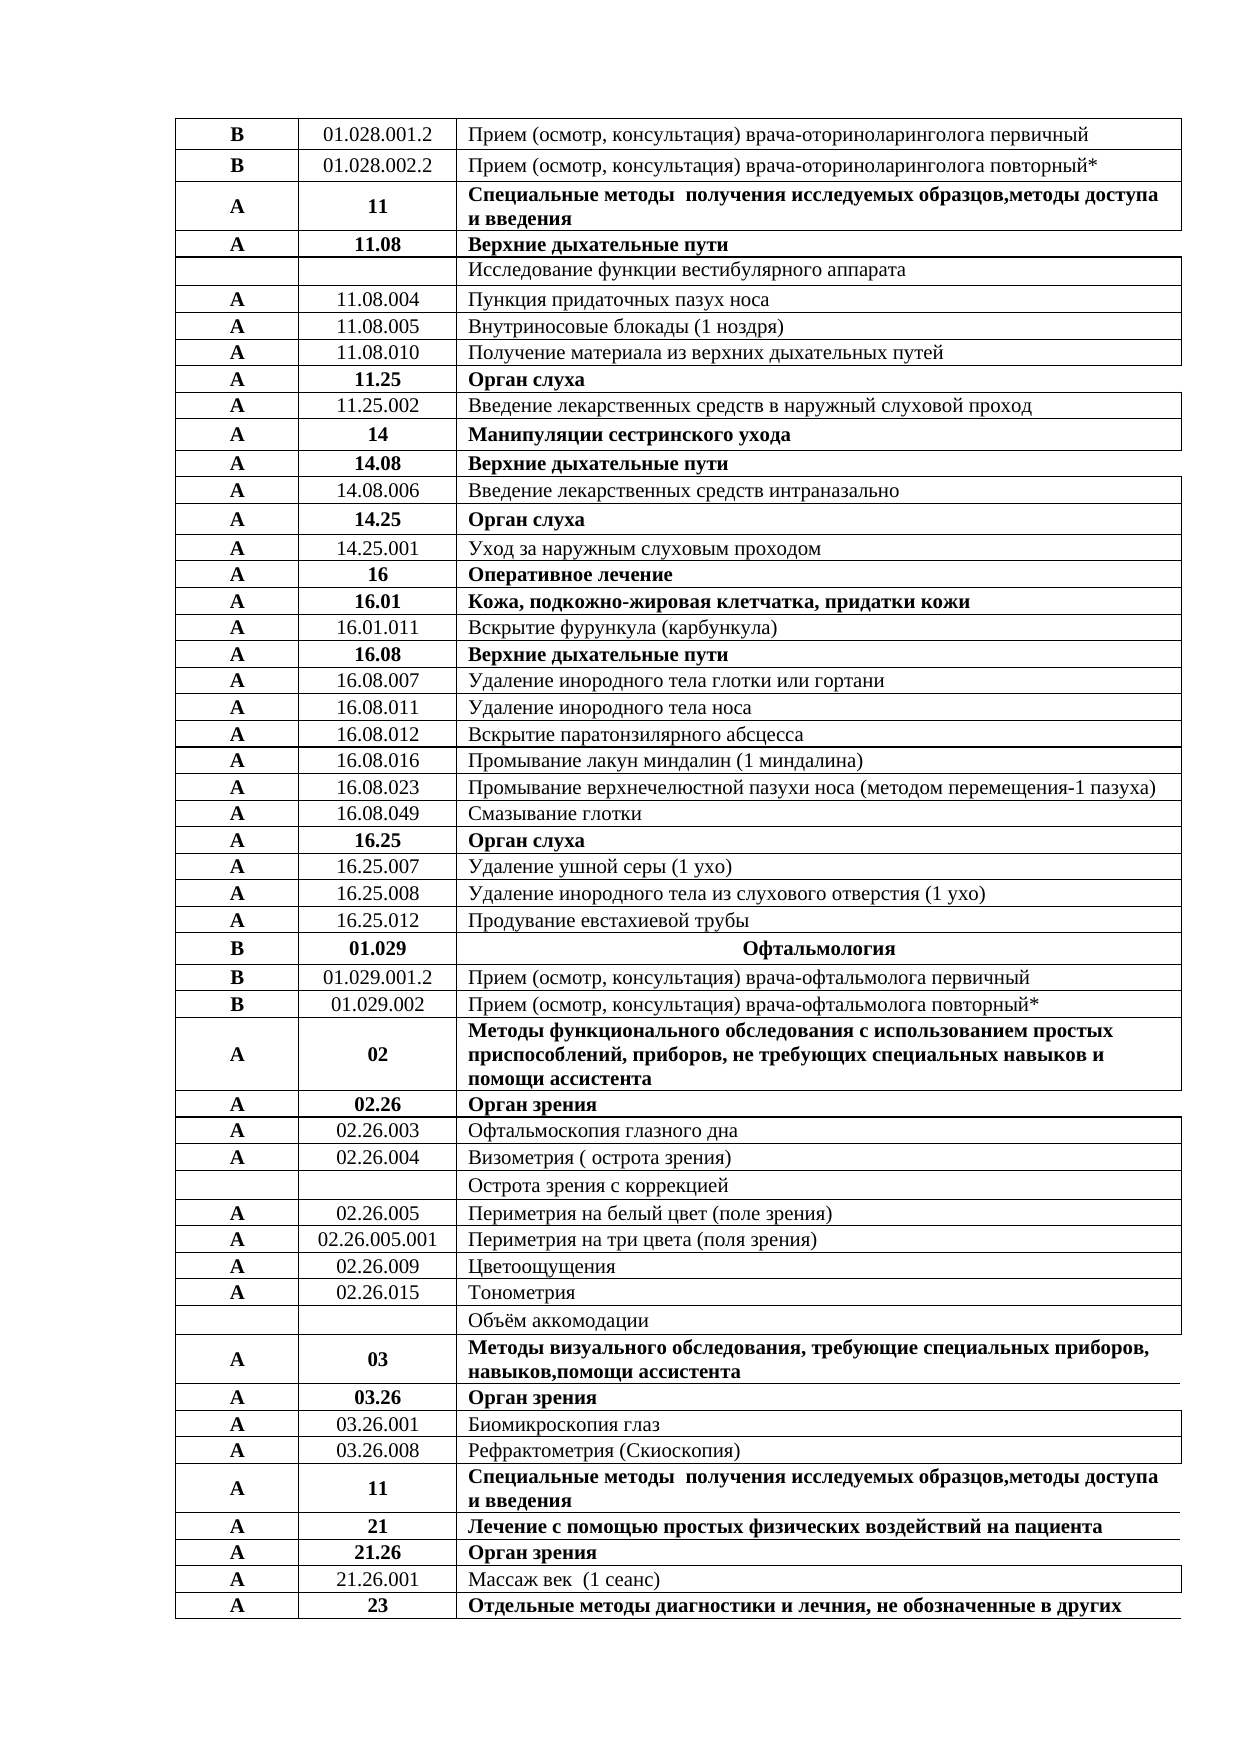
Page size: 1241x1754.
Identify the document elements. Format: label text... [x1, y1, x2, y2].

table_cell 02.26.005 [299, 1200, 456, 1225]
table_cell Исследование функции вестибулярного аппарата [457, 258, 1181, 285]
table_cell В [176, 933, 298, 963]
table_cell Прием (осмотр, консультация) врача-офтальмолога первичный [457, 965, 1181, 990]
table_cell 03.26 [299, 1384, 456, 1410]
table_cell А [176, 366, 298, 392]
table_cell 16.08.023 [299, 774, 456, 799]
table_cell 11.08.010 [299, 340, 456, 365]
table_cell 23 [299, 1593, 456, 1618]
table_cell А [176, 451, 298, 476]
table_cell 03.26.001 [299, 1411, 456, 1436]
table_cell 02.26.004 [299, 1144, 456, 1169]
table_cell Лечение с помощью простых физических воздействий на пациента [457, 1512, 1181, 1538]
table_cell Смазывание глотки [457, 801, 1181, 826]
table_cell А [176, 907, 298, 932]
table_cell Тонометрия [457, 1279, 1181, 1305]
table_cell Вскрытие фурункула (карбункула) [457, 615, 1181, 640]
table_cell 16 [299, 561, 456, 587]
table_cell Орган слуха [457, 504, 1181, 534]
table_cell А [176, 1411, 298, 1436]
table_cell Методы визуального обследования, требующие специальных приборов, навыков,помощи ассистента [457, 1335, 1181, 1383]
table_cell А [176, 1593, 298, 1618]
table_cell 01.029 [299, 933, 456, 963]
table_cell 02.26 [299, 1091, 456, 1116]
table_cell А [176, 1118, 298, 1143]
table_cell Объём аккомодации [457, 1306, 1181, 1334]
table_cell 01.029.002 [299, 991, 456, 1017]
table_cell Введение лекарственных средств интраназально [457, 477, 1181, 503]
table_cell А [176, 827, 298, 853]
table_cell Биомикроскопия глаз [457, 1411, 1181, 1436]
table_cell 11.08.004 [299, 286, 456, 312]
table_cell Вскрытие паратонзилярного абсцесса [457, 721, 1181, 746]
table_cell 03 [299, 1335, 456, 1383]
table_cell [176, 258, 298, 285]
table_cell А [176, 1200, 298, 1225]
table_cell Острота зрения с коррекцией [457, 1171, 1181, 1199]
table_cell [299, 258, 456, 285]
table_cell А [176, 1279, 298, 1305]
table_cell В [176, 965, 298, 990]
table_cell А [176, 1144, 298, 1169]
table_cell 14.25 [299, 504, 456, 534]
table_cell А [176, 801, 298, 826]
table_cell Введение лекарственных средств в наружный слуховой проход [457, 393, 1181, 418]
table_cell В [176, 119, 298, 149]
table_cell Массаж век (1 сеанс) [457, 1566, 1181, 1592]
table_cell А [176, 313, 298, 338]
table_cell 16.08 [299, 641, 456, 667]
table_cell [299, 1171, 456, 1199]
table_cell Пункция придаточных пазух носа [457, 286, 1181, 312]
table_cell А [176, 1253, 298, 1278]
table_cell А [176, 668, 298, 693]
table_cell 11 [299, 1464, 456, 1512]
table_cell В [176, 150, 298, 181]
table_cell Периметрия на три цвета (поля зрения) [457, 1226, 1181, 1252]
table_cell А [176, 1335, 298, 1383]
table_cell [457, 1593, 1181, 1618]
table_cell Орган зрения [457, 1091, 1181, 1116]
table_cell Уход за наружным слуховым проходом [457, 535, 1181, 560]
table_cell [299, 1306, 456, 1334]
table_cell Визометрия ( острота зрения) [457, 1144, 1181, 1169]
table_cell 16.01 [299, 588, 456, 613]
table_cell Специальные методы получения исследуемых образцов,методы доступа и введения [457, 182, 1181, 230]
table_cell А [176, 1091, 298, 1116]
table_cell Промывание верхнечелюстной пазухи носа (методом перемещения-1 пазуха) [457, 774, 1181, 799]
table_cell Верхние дыхательные пути [457, 231, 1181, 256]
table_cell Верхние дыхательные пути [457, 641, 1181, 667]
table_cell 03.26.008 [299, 1437, 456, 1463]
table_cell 02.26.003 [299, 1118, 456, 1143]
table_cell А [176, 774, 298, 799]
table_cell А [176, 1226, 298, 1252]
table_cell А [176, 477, 298, 503]
table_cell А [176, 393, 298, 418]
table_cell 14.25.001 [299, 535, 456, 560]
table_cell 01.028.002.2 [299, 150, 456, 181]
table_cell А [176, 340, 298, 365]
table_cell 16.08.011 [299, 694, 456, 720]
table_cell 21 [299, 1513, 456, 1538]
table_cell 02 [299, 1018, 456, 1090]
table_cell А [176, 504, 298, 534]
table_cell 21.26 [299, 1540, 456, 1565]
table_cell Методы функционального обследования с использованием простых приспособлений, приборов, не требующих специальных навыков и помощи ассистента [457, 1018, 1181, 1090]
table_cell А [176, 615, 298, 640]
table_cell Удаление инородного тела носа [457, 694, 1181, 720]
table_cell Орган зрения [457, 1383, 1181, 1410]
table_cell 16.25.007 [299, 854, 456, 879]
table_cell А [176, 1384, 298, 1410]
table_cell Удаление ушной серы (1 ухо) [457, 854, 1181, 879]
table_cell А [176, 1437, 298, 1463]
table_cell А [176, 588, 298, 613]
table_cell 16.25.008 [299, 880, 456, 906]
table_cell Орган слуха [457, 827, 1181, 853]
table_cell А [176, 231, 298, 256]
table_cell Кожа, подкожно-жировая клетчатка, придатки кожи [457, 588, 1181, 613]
table_cell А [176, 419, 298, 449]
table_cell 11 [299, 182, 456, 230]
table_cell А [176, 721, 298, 746]
table_cell А [176, 641, 298, 667]
table_cell 14 [299, 419, 456, 449]
table_cell Внутриносовые блокады (1 ноздря) [457, 313, 1181, 338]
table_cell Удаление инородного тела из слухового отверстия (1 ухо) [457, 880, 1181, 906]
table_cell 02.26.015 [299, 1279, 456, 1305]
table_cell А [176, 1566, 298, 1592]
table_cell А [176, 182, 298, 230]
table_cell 02.26.005.001 [299, 1226, 456, 1252]
table_cell Цветоощущения [457, 1253, 1181, 1278]
table_cell Офтальмология [457, 933, 1181, 963]
table_cell А [176, 561, 298, 587]
table_cell 02.26.009 [299, 1253, 456, 1278]
table_cell [176, 1306, 298, 1334]
table_cell 11.08.005 [299, 313, 456, 338]
table_cell А [176, 1018, 298, 1090]
table_cell 16.08.049 [299, 801, 456, 826]
table_cell Продувание евстахиевой трубы [457, 907, 1181, 932]
table_cell Промывание лакун миндалин (1 миндалина) [457, 748, 1181, 773]
table_cell А [176, 1540, 298, 1565]
table_cell В [176, 991, 298, 1017]
table_cell Орган зрения [457, 1539, 1181, 1565]
table_cell Прием (осмотр, консультация) врача-оториноларинголога первичный [457, 119, 1181, 149]
table_cell А [176, 286, 298, 312]
table_cell 01.029.001.2 [299, 965, 456, 990]
table_cell 11.08 [299, 231, 456, 256]
table_cell Оперативное лечение [457, 561, 1181, 587]
table_cell Манипуляции сестринского ухода [457, 419, 1181, 449]
table_cell Верхние дыхательные пути [457, 451, 1181, 476]
table_cell 16.01.011 [299, 615, 456, 640]
table_cell Орган слуха [457, 366, 1181, 392]
table_cell 11.25.002 [299, 393, 456, 418]
table_cell 16.25 [299, 827, 456, 853]
table_cell 16.25.012 [299, 907, 456, 932]
table_cell 11.25 [299, 366, 456, 392]
table_cell Прием (осмотр, консультация) врача-оториноларинголога повторный* [457, 150, 1181, 181]
table_cell 16.08.016 [299, 748, 456, 773]
table_cell 01.028.001.2 [299, 119, 456, 149]
table_cell А [176, 535, 298, 560]
table_cell 14.08.006 [299, 477, 456, 503]
table_cell Специальные методы получения исследуемых образцов,методы доступа и введения [457, 1464, 1181, 1512]
table_cell Рефрактометрия (Скиоскопия) [457, 1437, 1181, 1463]
table_cell Удаление инородного тела глотки или гортани [457, 668, 1181, 693]
table_cell А [176, 748, 298, 773]
table_cell Периметрия на белый цвет (поле зрения) [457, 1200, 1181, 1225]
table_cell [176, 1171, 298, 1199]
table_cell А [176, 854, 298, 879]
table_cell Офтальмоскопия глазного дна [457, 1118, 1181, 1143]
table_cell 14.08 [299, 451, 456, 476]
table_cell А [176, 694, 298, 720]
table_cell 16.08.012 [299, 721, 456, 746]
table_cell 21.26.001 [299, 1566, 456, 1592]
table_cell 16.08.007 [299, 668, 456, 693]
table_cell А [176, 1513, 298, 1538]
table_cell Получение материала из верхних дыхательных путей [457, 340, 1181, 365]
table_cell Прием (осмотр, консультация) врача-офтальмолога повторный* [457, 991, 1181, 1017]
table_cell А [176, 880, 298, 906]
table_cell А [176, 1464, 298, 1512]
